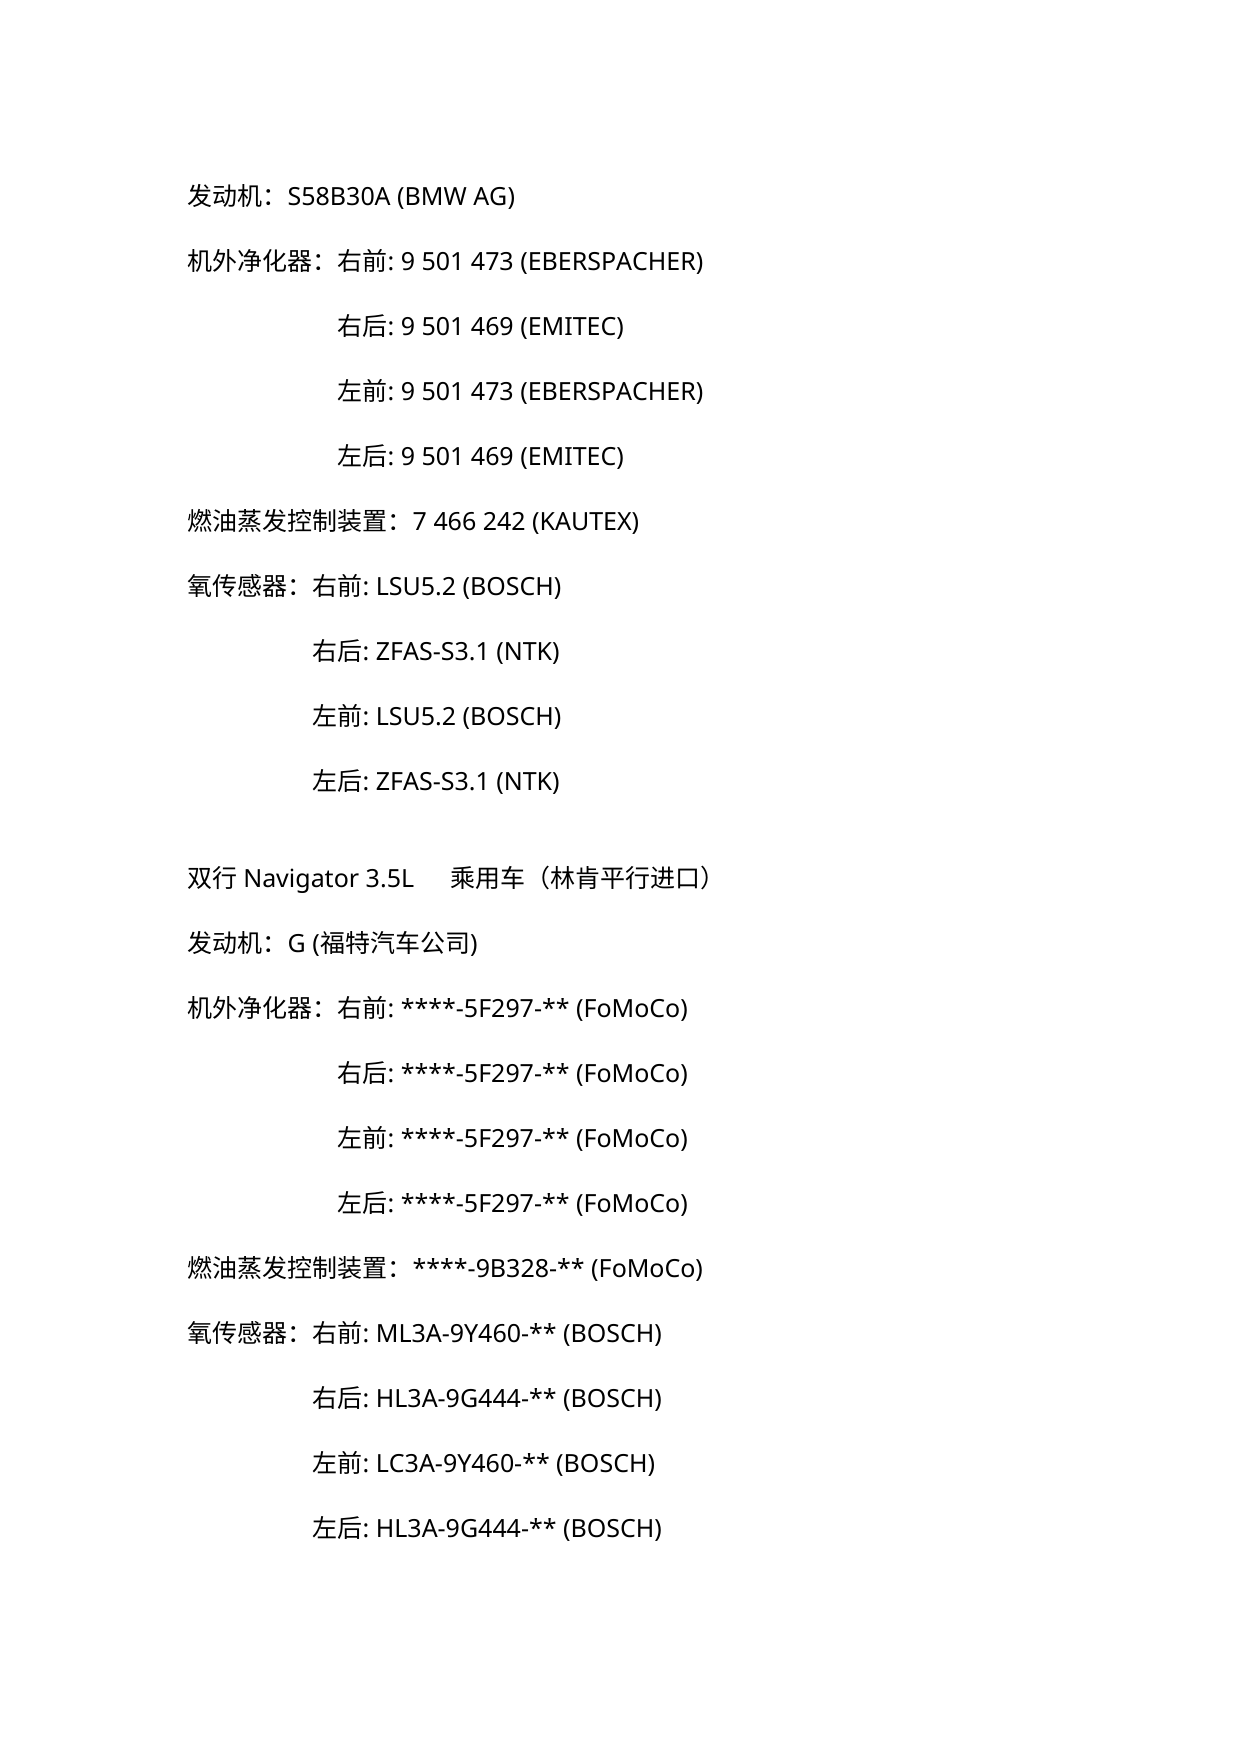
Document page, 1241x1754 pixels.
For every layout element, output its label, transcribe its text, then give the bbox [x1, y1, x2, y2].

text 发动机：S58B30A (BMW AG) [187, 162, 1053, 227]
text 左后: ZFAS-S3.1 (NTK) [187, 747, 1053, 812]
text 左前: 9 501 473 (EBERSPACHER) [187, 357, 1053, 422]
text 机外净化器：右前: 9 501 473 (EBERSPACHER) [187, 227, 1053, 292]
text 右后: ****-5F297-** (FoMoCo) [187, 1039, 1053, 1104]
text 左前: LSU5.2 (BOSCH) [187, 682, 1053, 747]
text 右后: 9 501 469 (EMITEC) [187, 292, 1053, 357]
text 左前: ****-5F297-** (FoMoCo) [187, 1104, 1053, 1169]
text 发动机：G (福特汽车公司) [187, 909, 1053, 974]
text 燃油蒸发控制装置：****-9B328-** (FoMoCo) [187, 1234, 1053, 1299]
text 机外净化器：右前: ****-5F297-** (FoMoCo) [187, 974, 1053, 1039]
text 燃油蒸发控制装置：7 466 242 (KAUTEX) [187, 487, 1053, 552]
text 氧传感器：右前: LSU5.2 (BOSCH) [187, 552, 1053, 617]
text 双行 Navigator 3.5L 乘用车（林肯平行进口） [187, 844, 1053, 909]
text 右后: HL3A-9G444-** (BOSCH) [187, 1364, 1053, 1429]
text 氧传感器：右前: ML3A-9Y460-** (BOSCH) [187, 1299, 1053, 1364]
text 左后: HL3A-9G444-** (BOSCH) [187, 1494, 1053, 1559]
text 右后: ZFAS-S3.1 (NTK) [187, 617, 1053, 682]
text 左后: 9 501 469 (EMITEC) [187, 422, 1053, 487]
text 左前: LC3A-9Y460-** (BOSCH) [187, 1429, 1053, 1494]
text 左后: ****-5F297-** (FoMoCo) [187, 1169, 1053, 1234]
